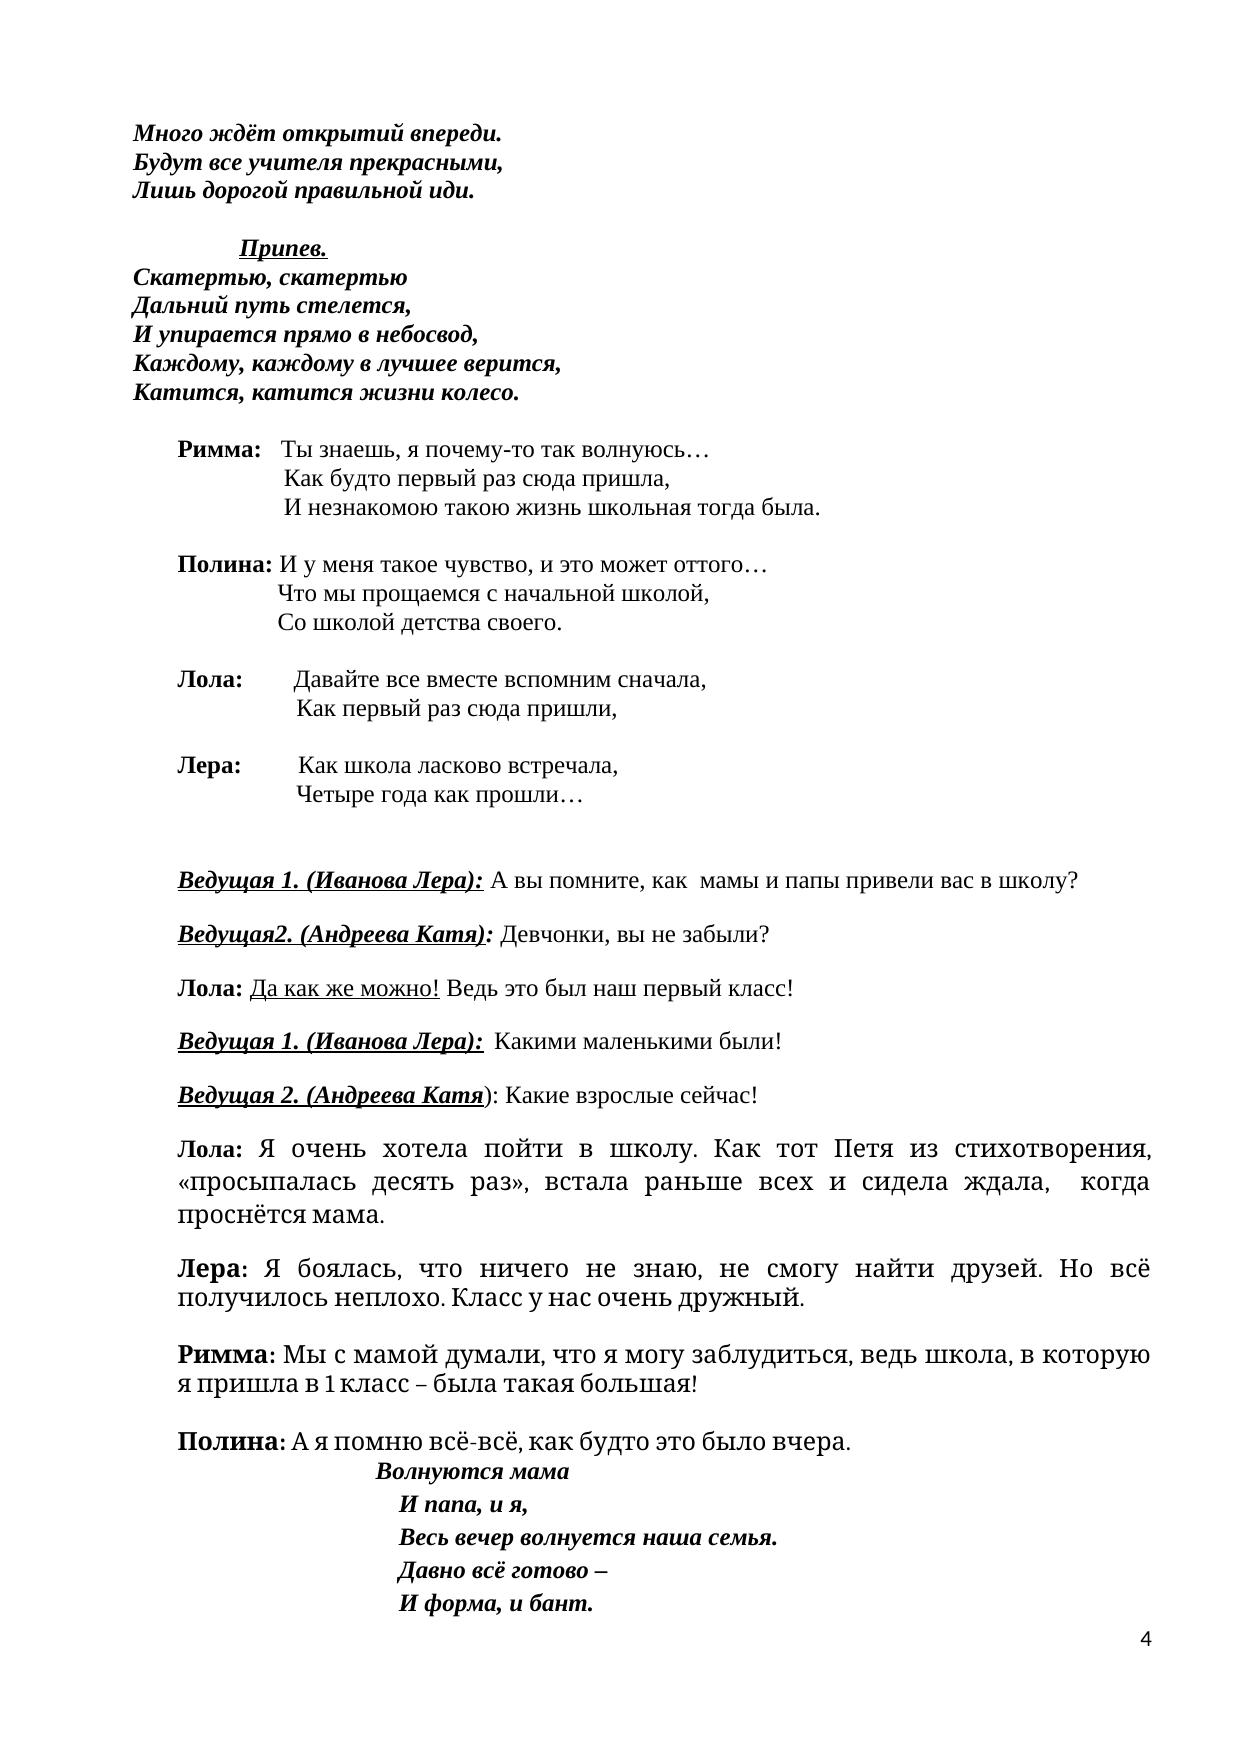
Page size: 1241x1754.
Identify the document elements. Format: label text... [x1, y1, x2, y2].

text Припев. [133, 233, 1152, 262]
text Римма: Ты знаешь, я почему-то так волнуюсь… [177, 434, 1152, 463]
text Лола: Да как же можно! Ведь это был наш первый класс! [177, 973, 1152, 1001]
text Много ждёт открытий впереди. [133, 118, 1152, 147]
list Давно всё готово – [398, 1555, 1152, 1584]
text Лишь дорогой правильной иди. [133, 176, 1152, 204]
text Скатертью, скатертью [133, 262, 1152, 291]
list И папа, и я, [398, 1489, 1152, 1518]
text И упирается прямо в небосвод, [133, 319, 1152, 348]
text Как будто первый раз сюда пришла, [215, 463, 1152, 492]
text Лера: Как школа ласково встречала, [177, 750, 1152, 779]
text Ведущая 2. (Андреева Катя): Какие взрослые сейчас! [177, 1080, 1152, 1109]
text Четыре года как прошли… [215, 779, 1152, 807]
text И незнакомою такою жизнь школьная тогда была. [215, 492, 1152, 521]
text Римма: Мы с мамой думали, что я могу заблудиться, ведь школа, в которую я пришла в 1 класс – была такая большая! [177, 1341, 1152, 1399]
text Ведущая 1. (Иванова Лера): А вы помните, как мамы и папы привели вас в школу? [177, 865, 1152, 894]
text Со школой детства своего. [215, 607, 1152, 636]
list И форма, и бант. [398, 1588, 1152, 1617]
text Лола: Я очень хотела пойти в школу. Как тот Петя из стихотворения, «просыпалась десять раз», встала раньше всех и сидела ждала, когда проснётся мама. [177, 1134, 1152, 1230]
text Каждому, каждому в лучшее верится, [133, 348, 1152, 377]
text Волнуются мама [177, 1456, 1152, 1485]
text Ведущая2. (Андреева Катя): Девчонки, вы не забыли? [177, 919, 1152, 947]
list Весь вечер волнуется наша семья. [398, 1522, 1152, 1551]
text Катится, катится жизни колесо. [133, 377, 1152, 406]
text Лера: Я боялась, что ничего не знаю, не смогу найти друзей. Но всё получилось неплохо. Класс у нас очень дружный. [177, 1255, 1152, 1312]
text Ведущая 1. (Иванова Лера): Какими маленькими были! [177, 1026, 1152, 1055]
text Полина: И у меня такое чувство, и это может оттого… [177, 549, 1152, 578]
text Полина: А я помню всё-всё, как будто это было вчера. [177, 1427, 1152, 1456]
text Будут все учителя прекрасными, [133, 147, 1152, 176]
text Как первый раз сюда пришли, [215, 693, 1152, 722]
text Дальний путь стелется, [133, 291, 1152, 319]
text Что мы прощаемся с начальной школой, [215, 578, 1152, 607]
text Лола: Давайте все вместе вспомним сначала, [177, 664, 1152, 693]
